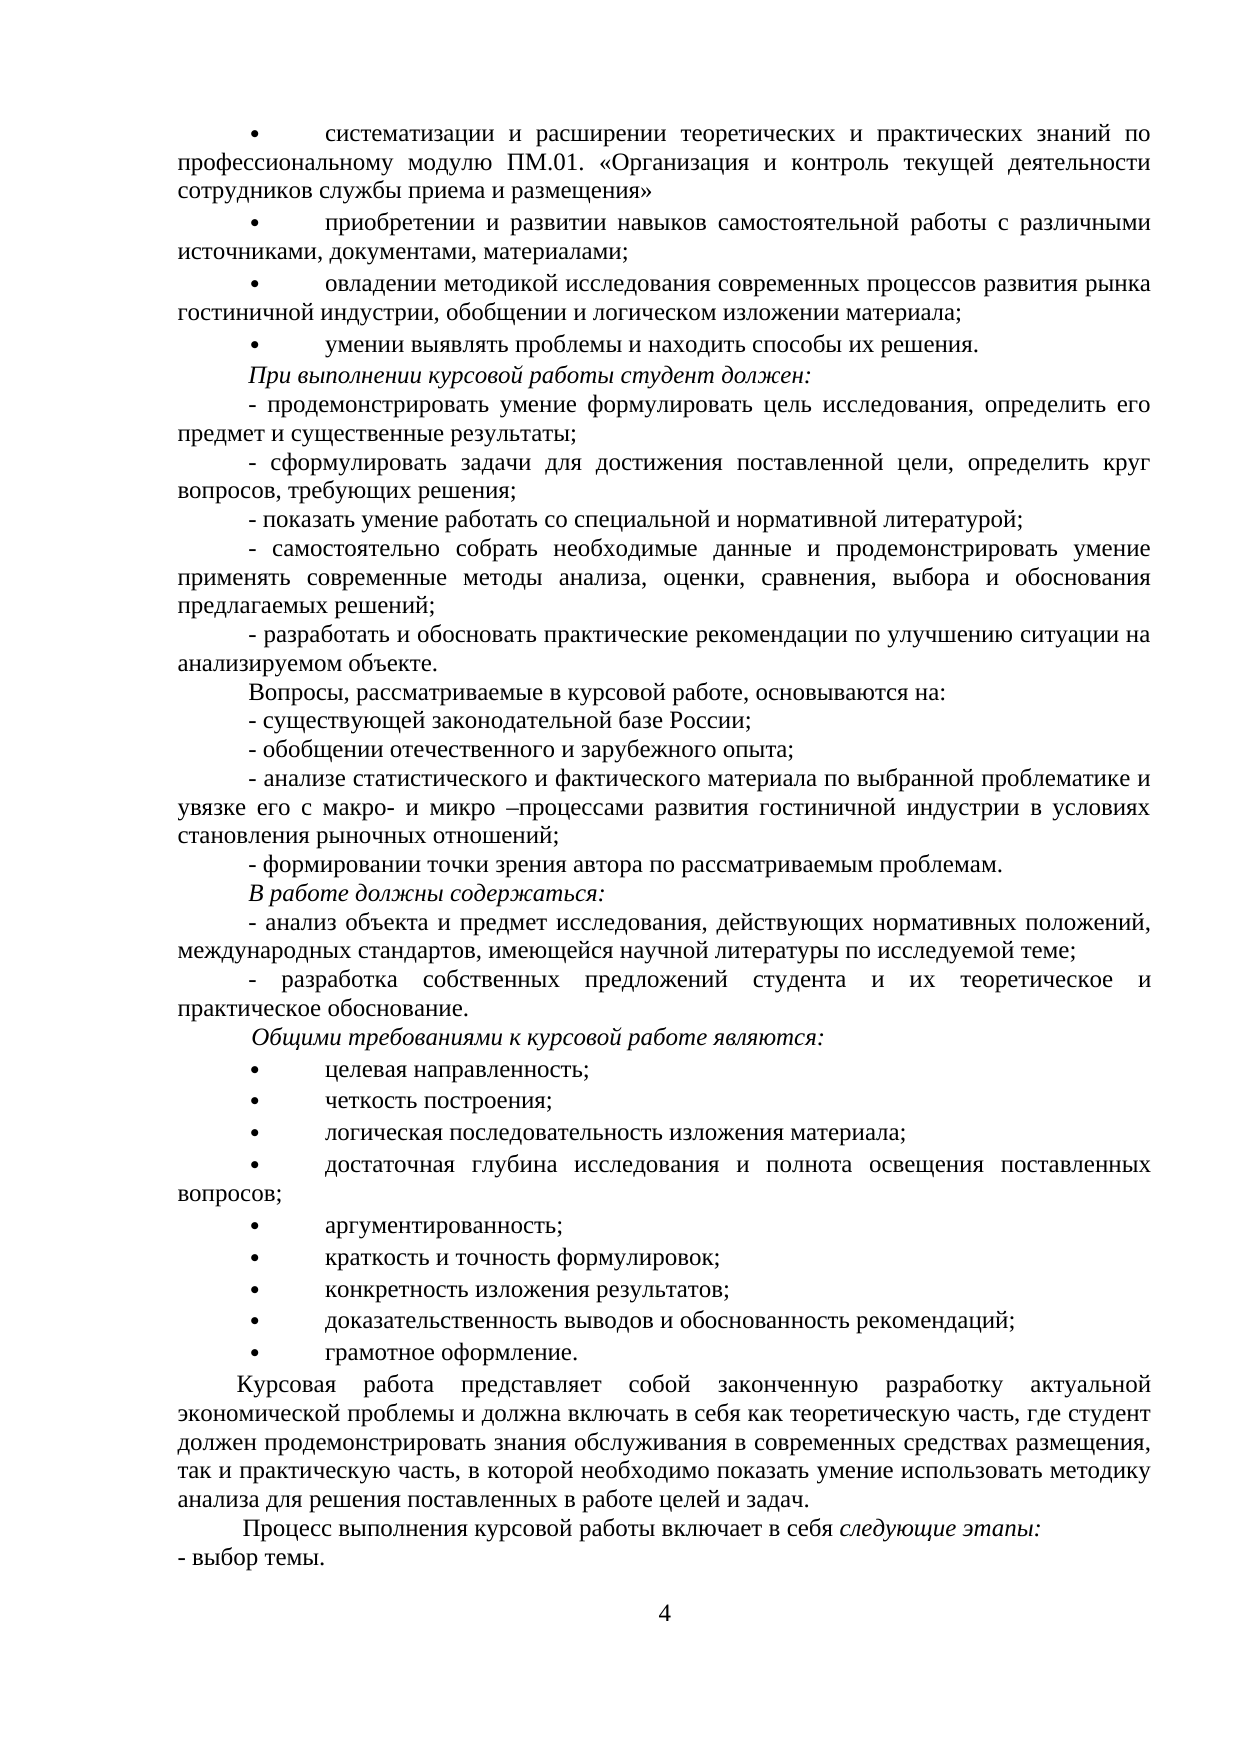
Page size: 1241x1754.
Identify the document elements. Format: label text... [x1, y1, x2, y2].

list доказательственность выводов и обоснованность рекомендаций; [177, 1306, 1152, 1334]
list краткость и точность формулировок; [177, 1242, 1152, 1271]
text - формировании точки зрения автора по рассматриваемым проблемам. [177, 849, 1152, 878]
text - самостоятельно собрать необходимые данные и продемонстрировать умение применять современные методы анализа, оценки, сравнения, выбора и обоснования предлагаемых решений; [177, 533, 1152, 619]
list достаточная глубина исследования и полнота освещения поставленных вопросов; [177, 1149, 1152, 1207]
list приобретении и развитии навыков самостоятельной работы с различными источниками, документами, материалами; [177, 207, 1152, 265]
text При выполнении курсовой работы студент должен: [177, 361, 1152, 389]
text - разработать и обосновать практические рекомендации по улучшению ситуации на анализируемом объекте. [177, 619, 1152, 677]
text Процесс выполнения курсовой работы включает в себя следующие этапы: [177, 1513, 1152, 1542]
text Курсовая работа представляет собой законченную разработку актуальной экономической проблемы и должна включать в себя как теоретическую часть, где студент должен продемонстрировать знания обслуживания в современных средствах размещения, так и практическую часть, в которой необходимо показать умение использовать методику анализа для решения поставленных в работе целей и задач. [177, 1369, 1152, 1513]
text - обобщении отечественного и зарубежного опыта; [177, 734, 1152, 763]
list грамотное оформление. [177, 1337, 1152, 1366]
text - анализе статистического и фактического материала по выбранной проблематике и увязке его с макро- и микро –процессами развития гостиничной индустрии в условиях становления рыночных отношений; [177, 763, 1152, 849]
list аргументированность; [177, 1210, 1152, 1239]
text Вопросы, рассматриваемые в курсовой работе, основываются на: [177, 677, 1152, 706]
list конкретность изложения результатов; [177, 1274, 1152, 1302]
text В работе должны содержаться: [177, 878, 1152, 907]
text - существующей законодательной базе России; [177, 706, 1152, 734]
text - анализ объекта и предмет исследования, действующих нормативных положений, международных стандартов, имеющейся научной литературы по исследуемой теме; [177, 907, 1152, 964]
list овладении методикой исследования современных процессов развития рынка гостиничной индустрии, обобщении и логическом изложении материала; [177, 268, 1152, 326]
text Общими требованиями к курсовой работе являются: [177, 1022, 1152, 1051]
list логическая последовательность изложения материала; [177, 1117, 1152, 1146]
list систематизации и расширении теоретических и практических знаний по профессиональному модулю ПМ.01. «Организация и контроль текущей деятельности сотрудников службы приема и размещения» [177, 118, 1152, 204]
text - выбор темы. [177, 1542, 1152, 1571]
text - показать умение работать со специальной и нормативной литературой; [177, 504, 1152, 533]
text - разработка собственных предложений студента и их теоретическое и практическое обоснование. [177, 964, 1152, 1022]
list умении выявлять проблемы и находить способы их решения. [177, 329, 1152, 357]
list четкость построения; [177, 1086, 1152, 1114]
list целевая направленность; [177, 1054, 1152, 1082]
text - сформулировать задачи для достижения поставленной цели, определить круг вопросов, требующих решения; [177, 447, 1152, 504]
text - продемонстрировать умение формулировать цель исследования, определить его предмет и существенные результаты; [177, 389, 1152, 447]
